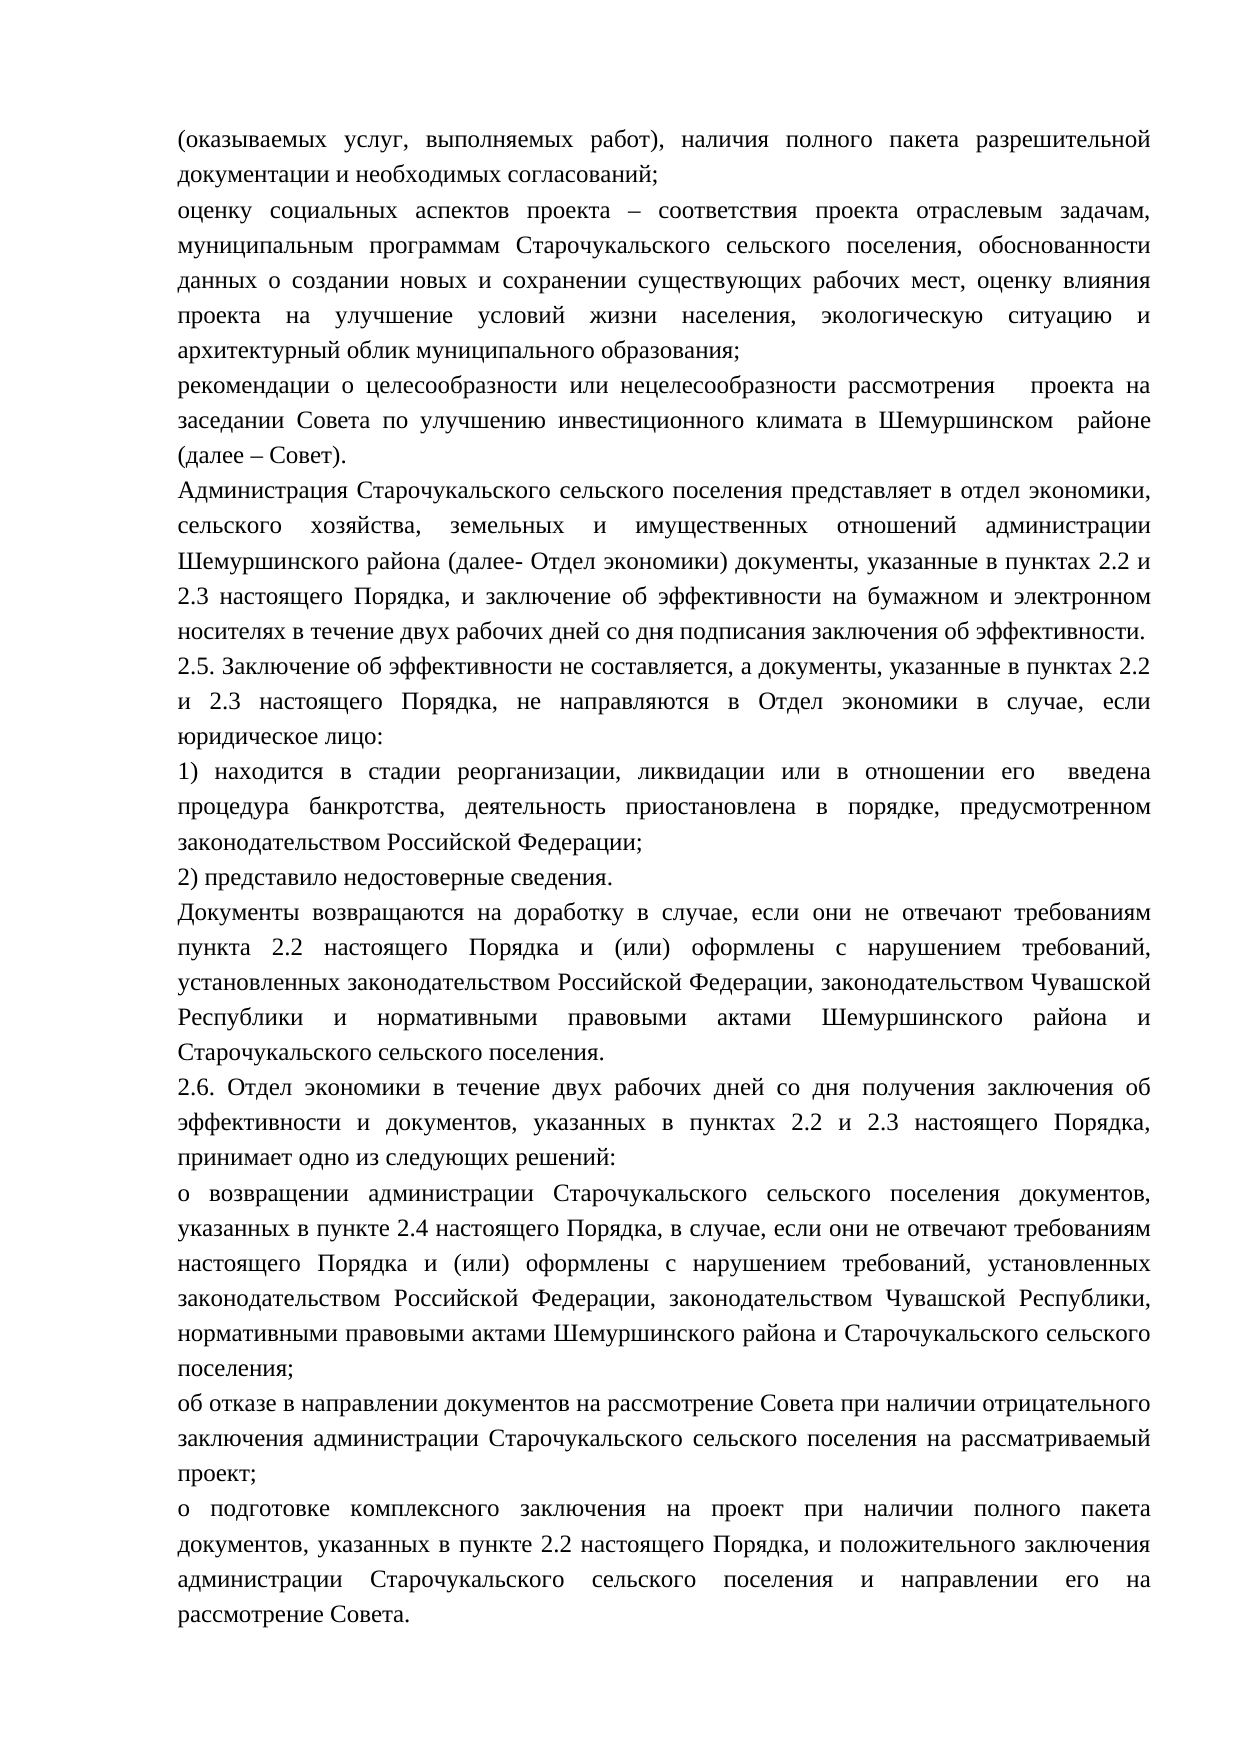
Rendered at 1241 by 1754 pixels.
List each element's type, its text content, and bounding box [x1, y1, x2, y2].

text 1) находится в стадии реорганизации, ликвидации или в отношении его введена процедура банкротства, деятельность приостановлена в порядке, предусмотренном законодательством Российской Федерации; [177, 750, 1152, 855]
text рекомендации о целесообразности или нецелесообразности рассмотрения проекта на заседании Совета по улучшению инвестиционного климата в Шемуршинском районе (далее – Совет). [177, 364, 1152, 469]
text 2.5. Заключение об эффективности не составляется, а документы, указанные в пунктах 2.2 и 2.3 настоящего Порядка, не направляются в Отдел экономики в случае, если юридическое лицо: [177, 645, 1152, 750]
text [177, 118, 1152, 188]
text 2) представило недостоверные сведения. [177, 855, 1152, 890]
text о возвращении администрации Старочукальского сельского поселения документов, указанных в пункте 2.4 настоящего Порядка, в случае, если они не отвечают требованиям настоящего Порядка и (или) оформлены с нарушением требований, установленных законодательством Российской Федерации, законодательством Чувашской Республики, нормативными правовыми актами Шемуршинского района и Старочукальского сельского поселения; [177, 1171, 1152, 1382]
text оценку социальных аспектов проекта – соответствия проекта отраслевым задачам, муниципальным программам Старочукальского сельского поселения, обоснованности данных о создании новых и сохранении существующих рабочих мест, оценку влияния проекта на улучшение условий жизни населения, экологическую ситуацию и архитектурный облик муниципального образования; [177, 188, 1152, 364]
text 2.6. Отдел экономики в течение двух рабочих дней со дня получения заключения об эффективности и документов, указанных в пунктах 2.2 и 2.3 настоящего Порядка, принимает одно из следующих решений: [177, 1066, 1152, 1171]
text Документы возвращаются на доработку в случае, если они не отвечают требованиям пункта 2.2 настоящего Порядка и (или) оформлены с нарушением требований, установленных законодательством Российской Федерации, законодательством Чувашской Республики и нормативными правовыми актами Шемуршинского района и Старочукальского сельского поселения. [177, 890, 1152, 1066]
text Администрация Старочукальского сельского поселения представляет в отдел экономики, сельского хозяйства, земельных и имущественных отношений администрации Шемуршинского района (далее- Отдел экономики) документы, указанные в пунктах 2.2 и 2.3 настоящего Порядка, и заключение об эффективности на бумажном и электронном носителях в течение двух рабочих дней со дня подписания заключения об эффективности. [177, 469, 1152, 645]
text об отказе в направлении документов на рассмотрение Совета при наличии отрицательного заключения администрации Старочукальского сельского поселения на рассматриваемый проект; [177, 1382, 1152, 1487]
text о подготовке комплексного заключения на проект при наличии полного пакета документов, указанных в пункте 2.2 настоящего Порядка, и положительного заключения администрации Старочукальского сельского поселения и направлении его на рассмотрение Совета. [177, 1487, 1152, 1628]
